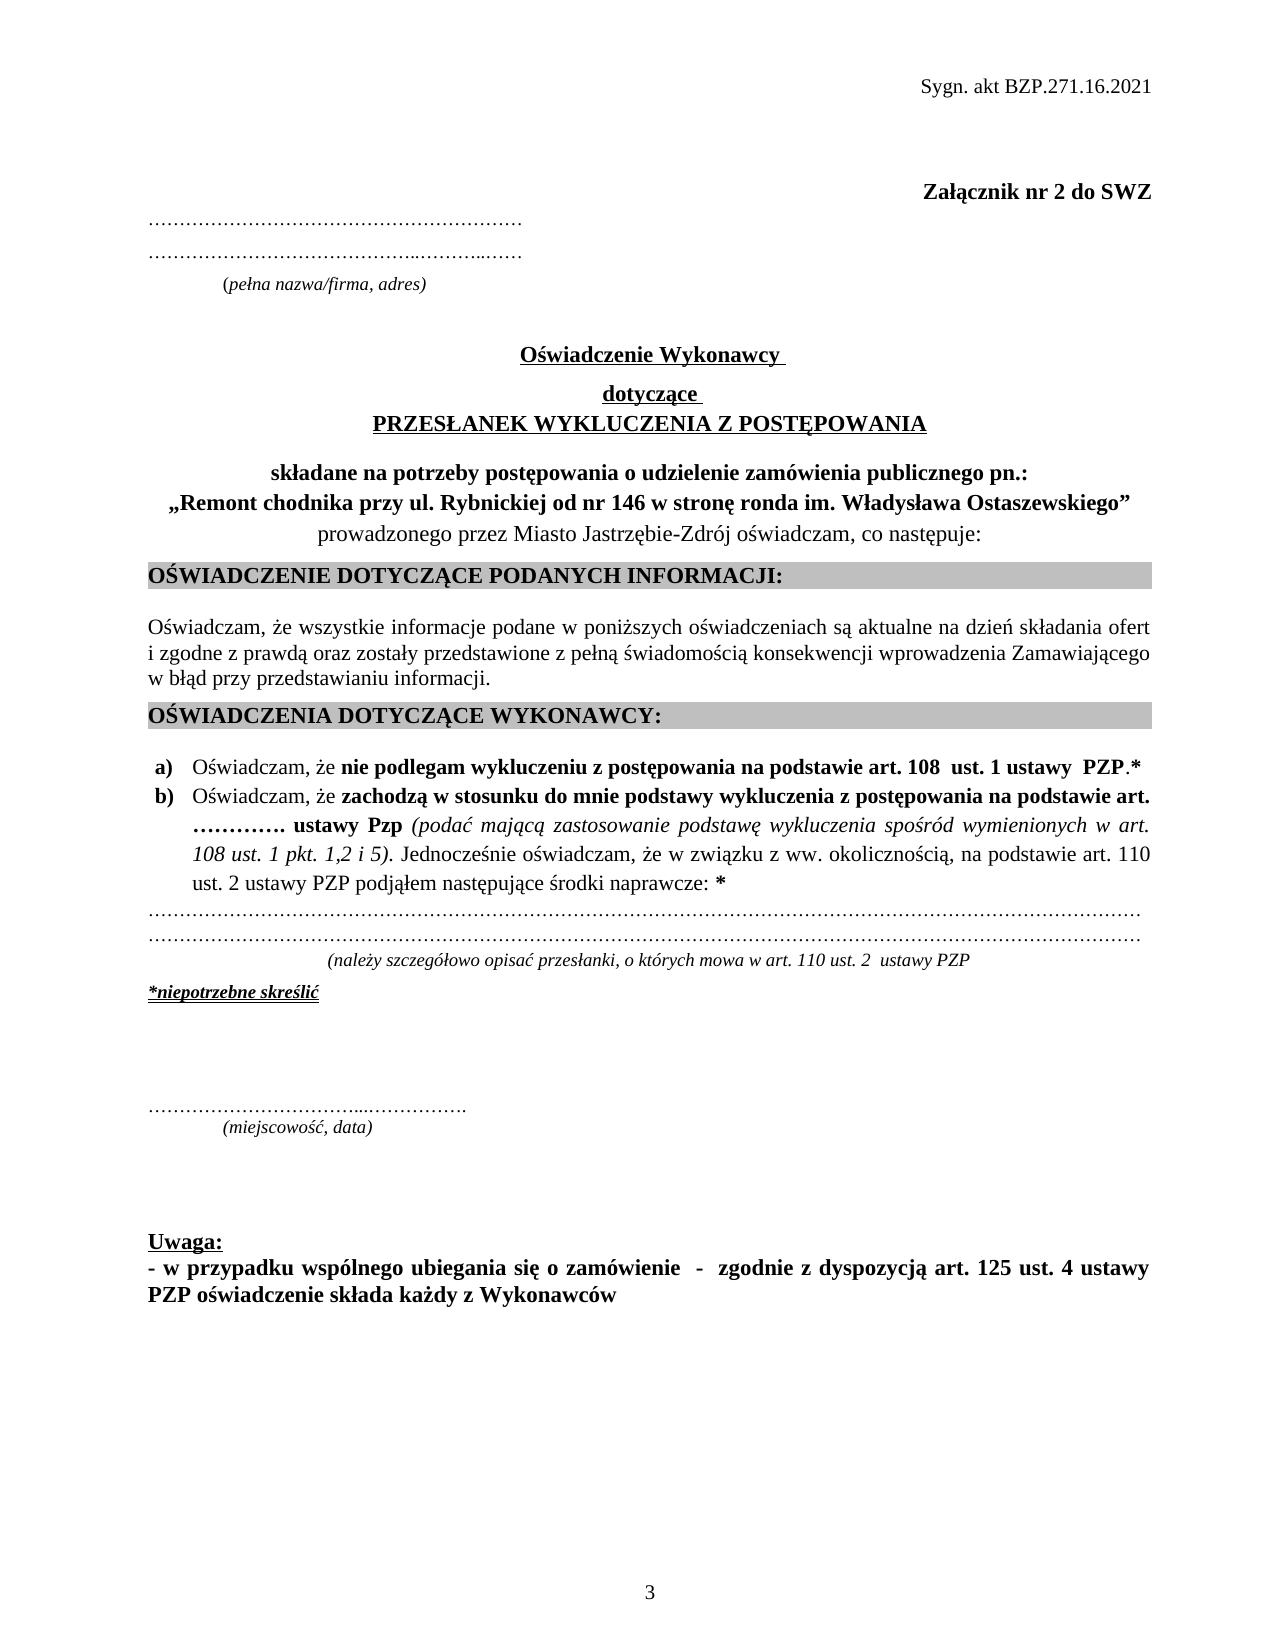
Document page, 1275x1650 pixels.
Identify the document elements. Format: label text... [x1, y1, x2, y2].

list Oświadczam, że zachodzą w stosunku do mnie podstawy wykluczenia z postępowania na podstawie art. …………. ustawy Pzp (podać mającą zastosowanie podstawę wykluczenia spośród wymienionych w art. 108 ust. 1 pkt. 1,2 i 5). Jednocześnie oświadczam, że w związku z ww. okolicznością, na podstawie art. 110 ust. 2 ustawy PZP podjąłem następujące środki naprawcze: * [154, 783, 1152, 895]
text Załącznik nr 2 do SWZ [148, 178, 1152, 204]
text *niepotrzebne skreślić [148, 981, 1152, 1003]
text ……………………………...……………. [148, 1095, 1152, 1116]
text ………………………………………………………………………………………………………………………………………………………………………………………………………………………………………………………………………………………… [148, 899, 1152, 946]
text (pełna nazwa/firma, adres) [148, 273, 532, 294]
text PRZESŁANEK WYKLUCZENIA Z POSTĘPOWANIA [148, 410, 1152, 436]
text OŚWIADCZENIE DOTYCZĄCE PODANYCH INFORMACJI: [148, 562, 1152, 589]
text składane na potrzeby postępowania o udzielenie zamówienia publicznego pn.: [148, 459, 1152, 486]
text (należy szczegółowo opisać przesłanki, o których mowa w art. 110 ust. 2 ustawy PZP [148, 949, 1152, 970]
text …………………………………………………………………………………………..………..…… [148, 208, 532, 262]
text prowadzonego przez Miasto Jastrzębie-Zdrój oświadczam, co następuje: [148, 519, 1152, 546]
text - w przypadku wspólnego ubiegania się o zamówienie - zgodnie z dyspozycją art. 125 ust. 4 ustawy PZP oświadczenie składa każdy z Wykonawców [148, 1254, 1152, 1307]
list Oświadczam, że nie podlegam wykluczeniu z postępowania na podstawie art. 108 ust. 1 ustawy PZP.* [154, 754, 1152, 779]
text (miejscowość, data) [148, 1116, 1152, 1138]
text Uwaga: [148, 1228, 1152, 1254]
text Oświadczenie Wykonawcy [148, 341, 1152, 368]
text Oświadczam, że wszystkie informacje podane w poniższych oświadczeniach są aktualne na dzień składania ofert i zgodne z prawdą oraz zostały przedstawione z pełną świadomością konsekwencji wprowadzenia Zamawiającego w błąd przy przedstawianiu informacji. [148, 614, 1152, 690]
text „Remont chodnika przy ul. Rybnickiej od nr 146 w stronę ronda im. Władysława Ostaszewskiego” [148, 489, 1152, 516]
text dotyczące [148, 379, 1152, 406]
text OŚWIADCZENIA DOTYCZĄCE WYKONAWCY: [148, 702, 1152, 729]
